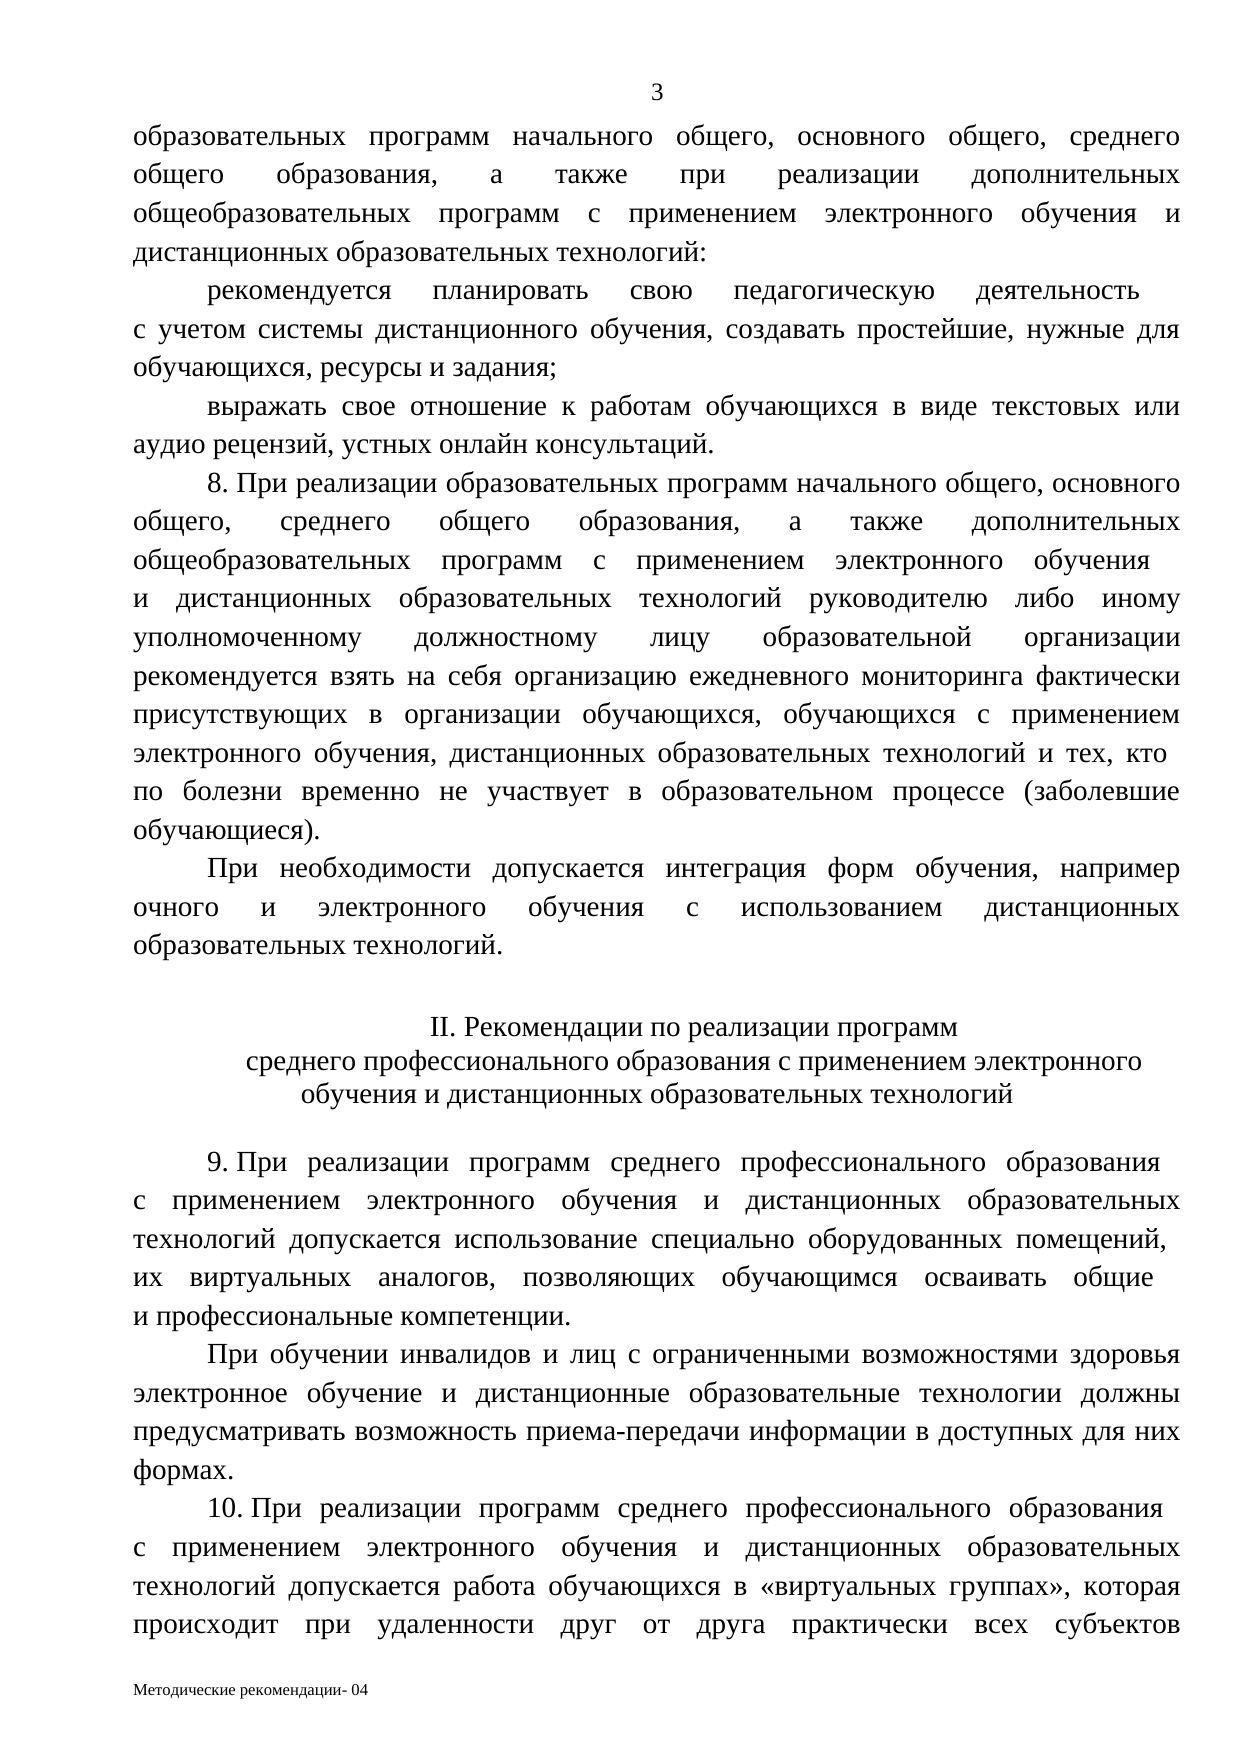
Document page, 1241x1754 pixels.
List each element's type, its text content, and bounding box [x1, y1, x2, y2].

text При обучении инвалидов и лиц с ограниченными возможностями здоровья электронное обучение и дистанционные образовательные технологии должны предусматривать возможность приема-передачи информации в доступных для них формах. [133, 1336, 1181, 1486]
text рекомендуется планировать свою педагогическую деятельность с учетом системы дистанционного обучения, создавать простейшие, нужные для обучающихся, ресурсы и задания; [133, 272, 1181, 383]
text При необходимости допускается интеграция форм обучения, например очного и электронного обучения с использованием дистанционных образовательных технологий. [133, 850, 1181, 961]
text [133, 1491, 1181, 1640]
text выражать свое отношение к работам обучающихся в виде текстовых или аудио рецензий, устных онлайн консультаций. [133, 388, 1181, 460]
text 9. При реализации программ среднего профессионального образования с применением электронного обучения и дистанционных образовательных технологий допускается использование специально оборудованных помещений, их виртуальных аналогов, позволяющих обучающимся осваивать общие и профессиональные компетенции. [133, 1144, 1181, 1331]
text среднего профессионального образования с применением электронного обучения и дистанционных образовательных технологий [133, 1043, 1181, 1110]
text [133, 118, 1181, 267]
text 8. При реализации образовательных программ начального общего, основного общего, среднего общего образования, а также дополнительных общеобразовательных программ с применением электронного обучения и дистанционных образовательных технологий руководителю либо иному уполномоченному должностному лицу образовательной организации рекомендуется взять на себя организацию ежедневного мониторинга фактически присутствующих в организации обучающихся, обучающихся с применением электронного обучения, дистанционных образовательных технологий и тех, кто по болезни временно не участвует в образовательном процессе (заболевшие обучающиеся). [133, 465, 1181, 845]
text II. Рекомендации по реализации программ [133, 1009, 1181, 1043]
